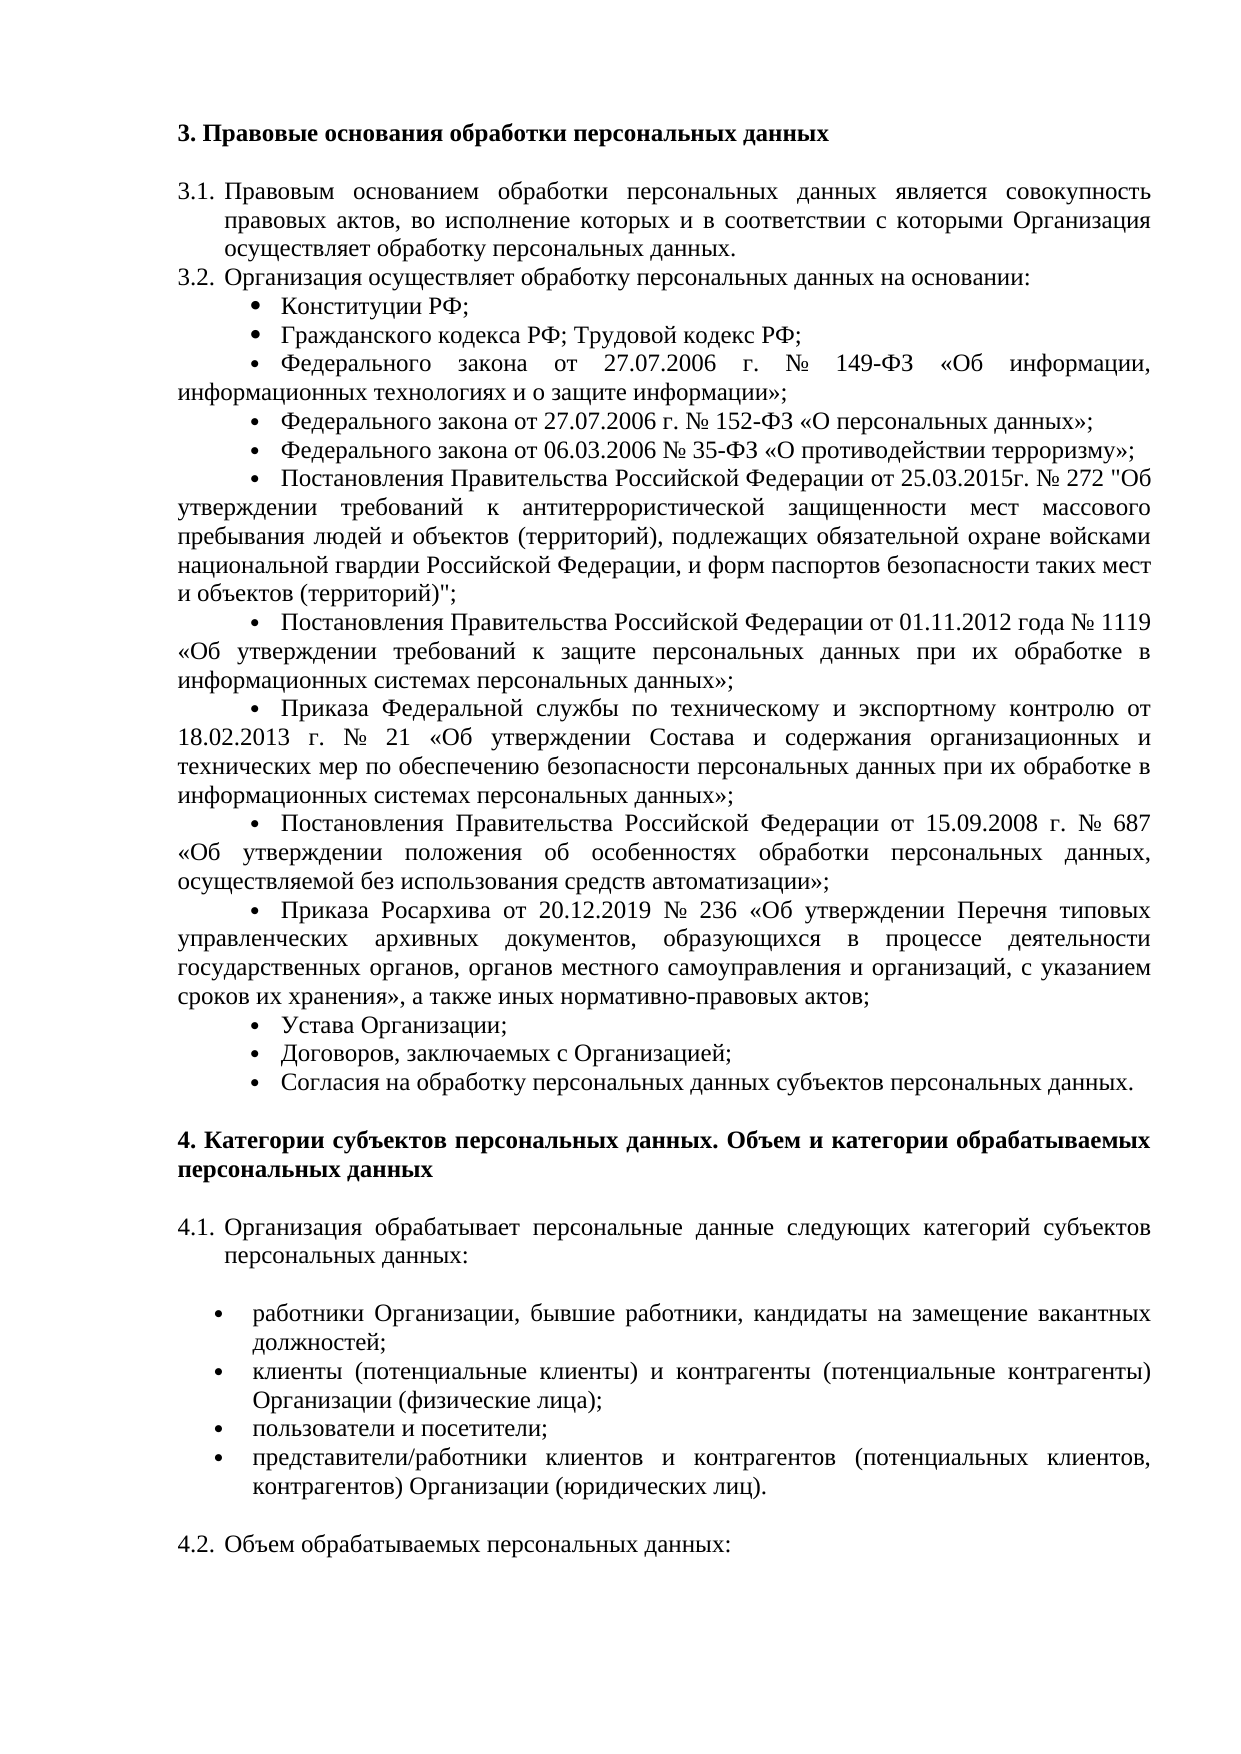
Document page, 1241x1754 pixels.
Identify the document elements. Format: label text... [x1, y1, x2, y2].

list клиенты (потенциальные клиенты) и контрагенты (потенциальные контрагенты) Организации (физические лица); [215, 1356, 1152, 1413]
list Согласия на обработку персональных данных субъектов персональных данных. [177, 1067, 1152, 1096]
list Конституции РФ; [177, 291, 1152, 320]
list Постановления Правительства Российской Федерации от 01.11.2012 года № 1119 «Об утверждении требований к защите персональных данных при их обработке в информационных системах персональных данных»; [177, 607, 1152, 693]
list работники Организации, бывшие работники, кандидаты на замещение вакантных должностей; [215, 1298, 1152, 1356]
list Постановления Правительства Российской Федерации от 25.03.2015г. № 272 "Об утверждении требований к антитеррористической защищенности мест массового пребывания людей и объектов (территорий), подлежащих обязательной охране войсками национальной гвардии Российской Федерации, и форм паспортов безопасности таких мест и объектов (территорий)"; [177, 463, 1152, 607]
list Организация осуществляет обработку персональных данных на основании: [177, 262, 1152, 291]
list Правовым основанием обработки персональных данных является совокупность правовых актов, во исполнение которых и в соответствии с которыми Организация осуществляет обработку персональных данных. [177, 176, 1152, 262]
text 4. Категории субъектов персональных данных. Объем и категории обрабатываемых персональных данных [177, 1125, 1152, 1183]
list Приказа Федеральной службы по техническому и экспортному контролю от 18.02.2013 г. № 21 «Об утверждении Состава и содержания организационных и технических мер по обеспечению безопасности персональных данных при их обработке в информационных системах персональных данных»; [177, 693, 1152, 808]
list Федерального закона от 27.07.2006 г. № 149-ФЗ «Об информации, информационных технологиях и о защите информации»; [177, 348, 1152, 406]
list Приказа Росархива от 20.12.2019 № 236 «Об утверждении Перечня типовых управленческих архивных документов, образующихся в процессе деятельности государственных органов, органов местного самоуправления и организаций, с указанием сроков их хранения», а также иных нормативно-правовых актов; [177, 895, 1152, 1010]
list Федерального закона от 27.07.2006 г. № 152-ФЗ «О персональных данных»; [177, 406, 1152, 435]
list пользователи и посетители; [215, 1413, 1152, 1442]
text 3. Правовые основания обработки персональных данных [177, 118, 1152, 147]
list Договоров, заключаемых с Организацией; [177, 1038, 1152, 1067]
list Федерального закона от 06.03.2006 № 35-ФЗ «О противодействии терроризму»; [177, 435, 1152, 463]
list представители/работники клиентов и контрагентов (потенциальных клиентов, контрагентов) Организации (юридических лиц). [215, 1442, 1152, 1500]
list Устава Организации; [177, 1010, 1152, 1038]
list Организация обрабатывает персональные данные следующих категорий субъектов персональных данных: [177, 1212, 1152, 1269]
list Гражданского кодекса РФ; Трудовой кодекс РФ; [177, 320, 1152, 348]
list Постановления Правительства Российской Федерации от 15.09.2008 г. № 687 «Об утверждении положения об особенностях обработки персональных данных, осуществляемой без использования средств автоматизации»; [177, 808, 1152, 895]
list Объем обрабатываемых персональных данных: [177, 1529, 1152, 1558]
